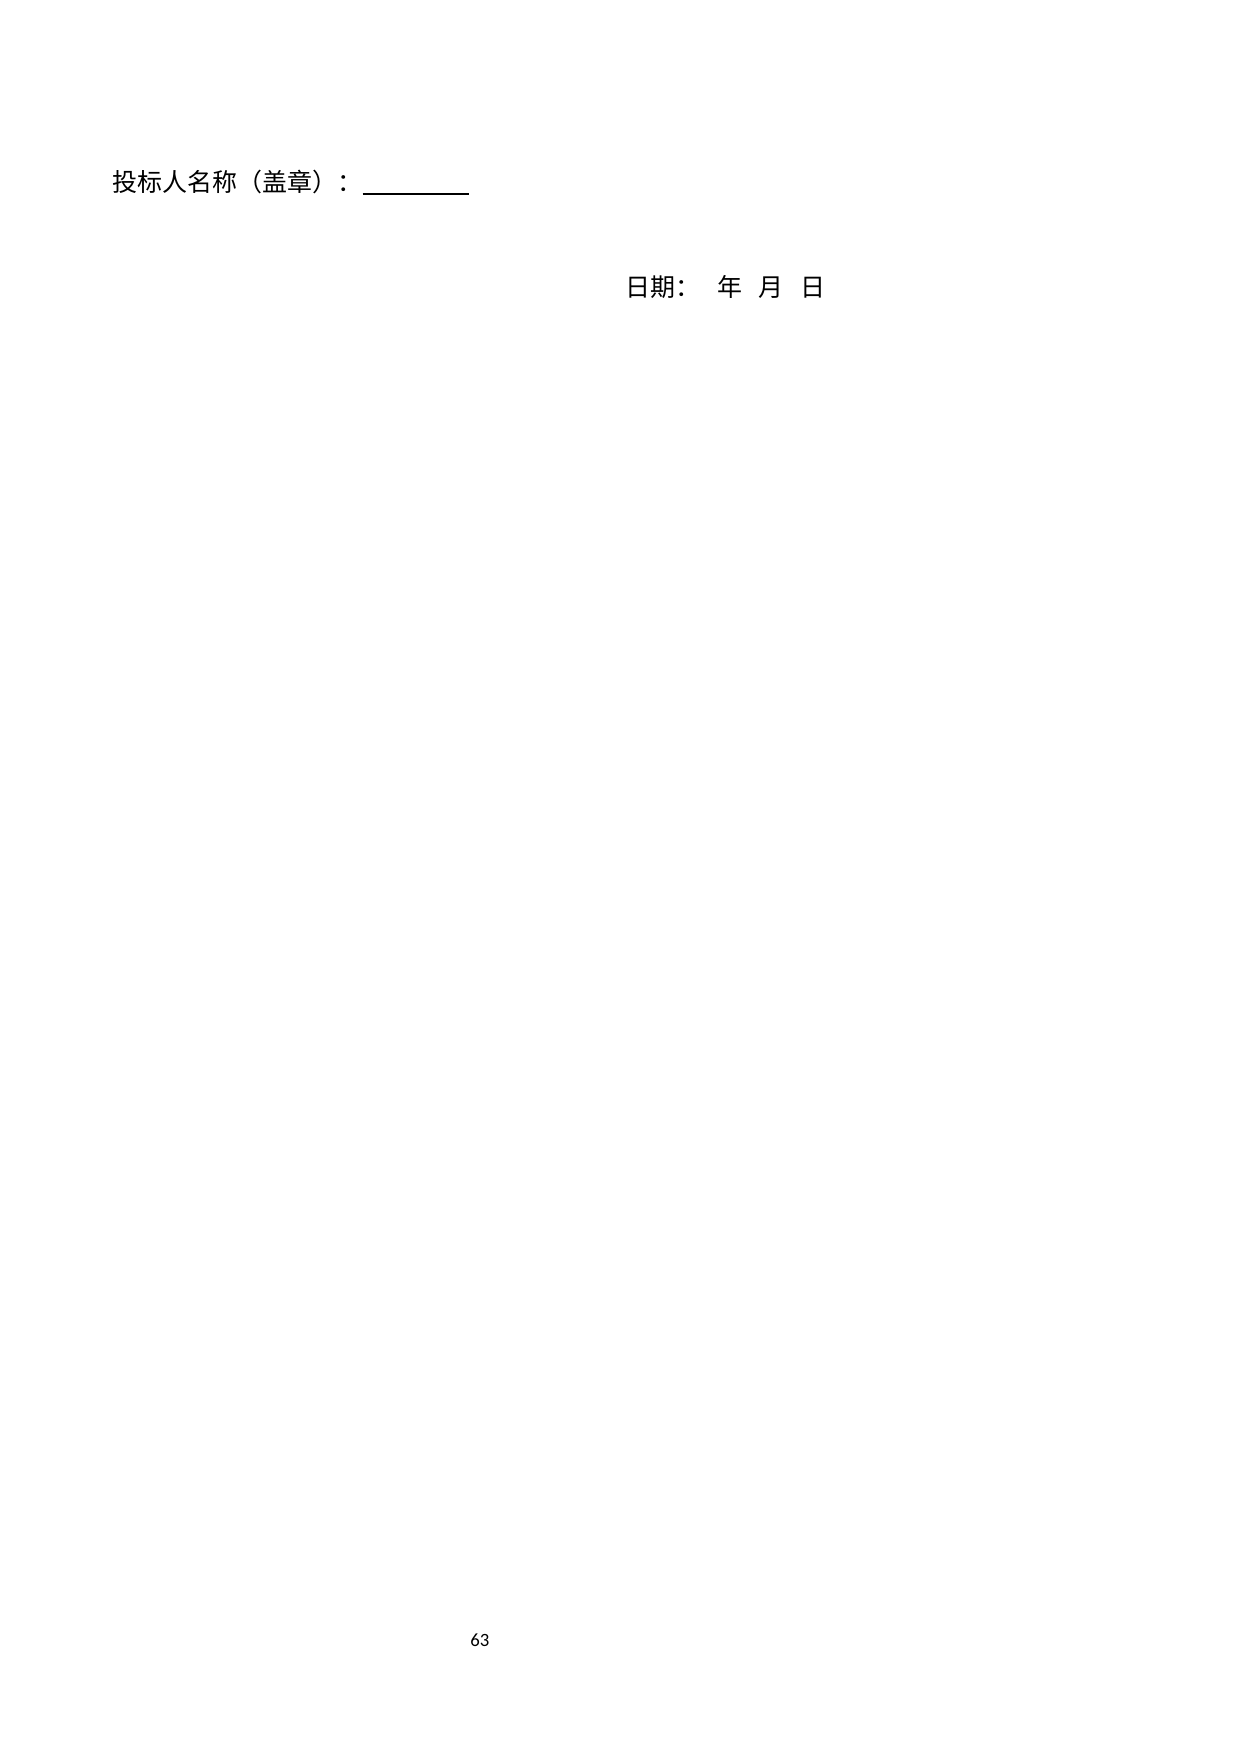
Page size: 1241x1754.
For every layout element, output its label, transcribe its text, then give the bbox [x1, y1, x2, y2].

text 投标人名称（盖章）： [112, 162, 1128, 198]
text 日期： 年 月 日 [112, 267, 1128, 304]
